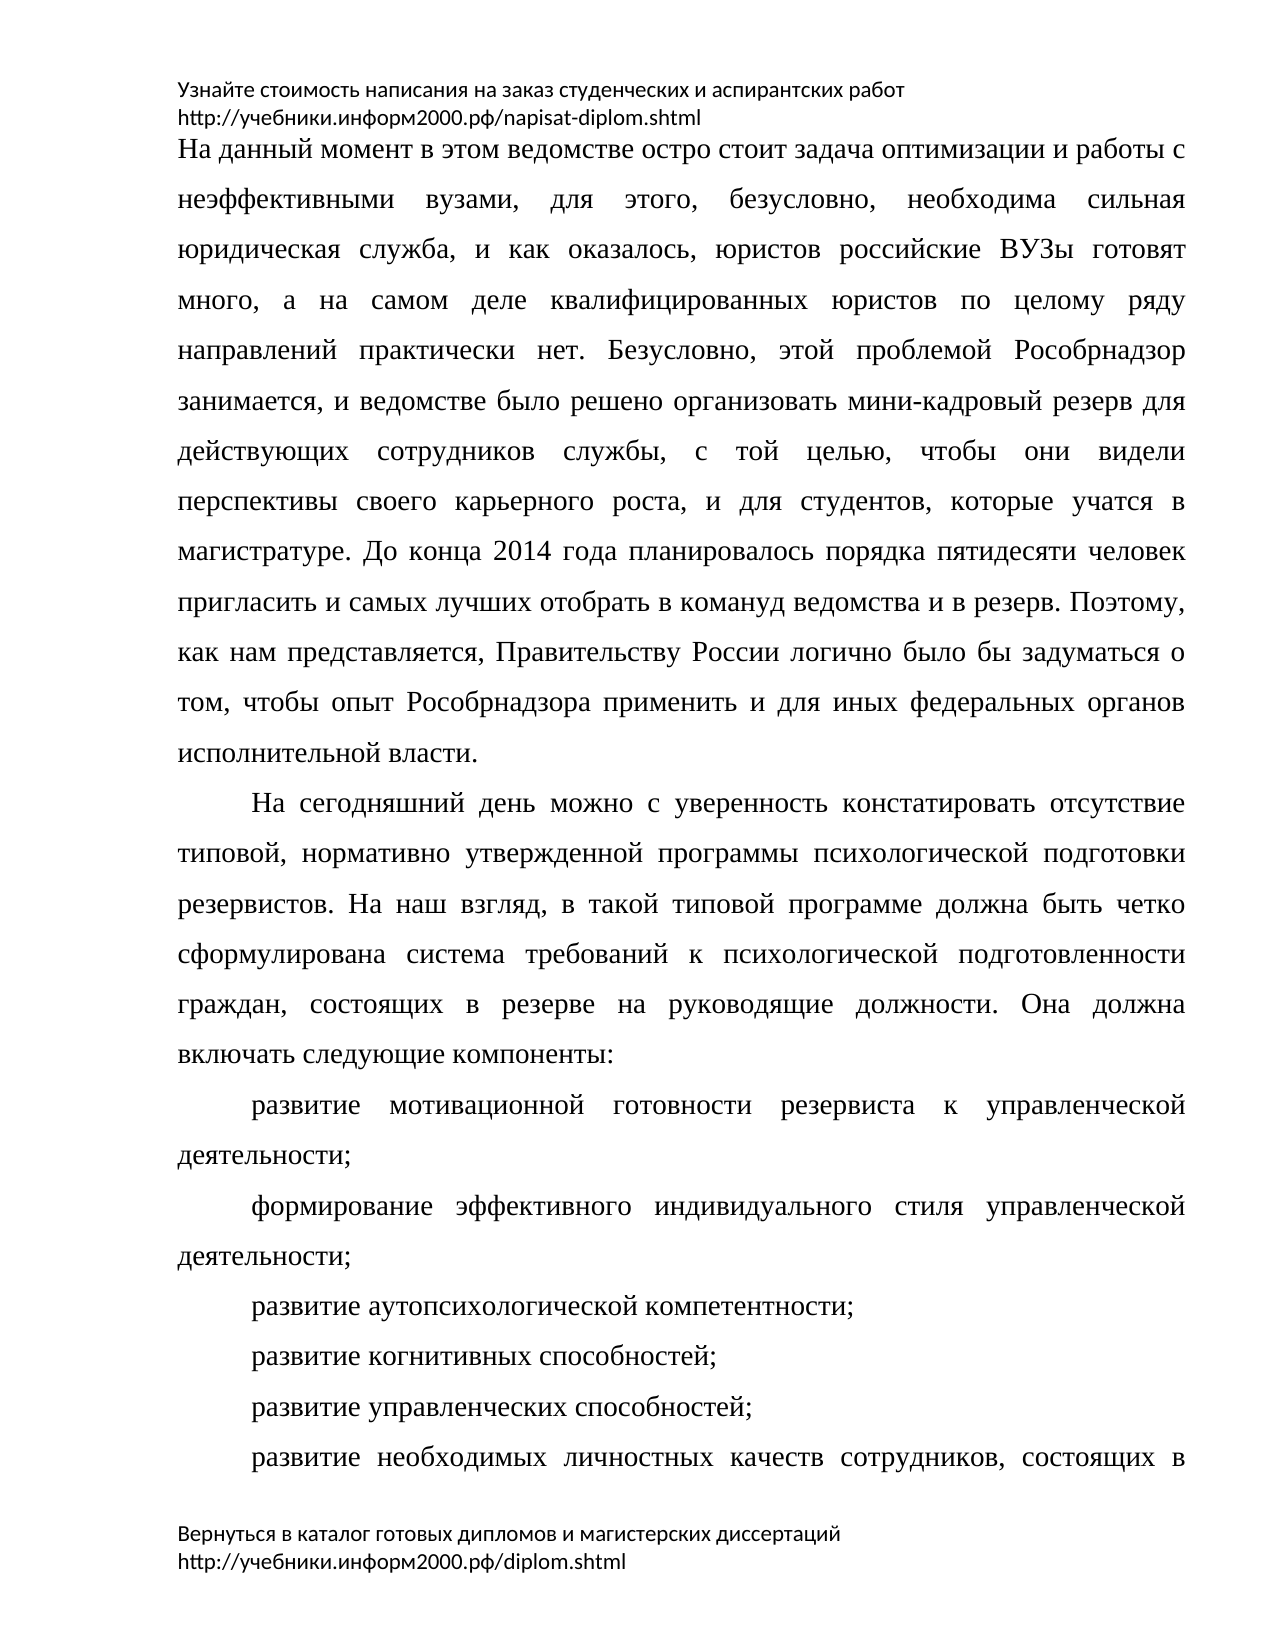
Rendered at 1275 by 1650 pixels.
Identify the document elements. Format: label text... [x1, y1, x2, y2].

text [177, 131, 1186, 768]
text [177, 1439, 1186, 1473]
text развитие мотивационной готовности резервиста к управленческой деятельности; [177, 1087, 1186, 1171]
text На сегодняшний день можно с уверенность констатировать отсутствие типовой, нормативно утвержденной программы психологической подготовки резервистов. На наш взгляд, в такой типовой программе должна быть четко сформулирована система требований к психологической подготовленности граждан, состоящих в резерве на руководящие должности. Она должна включать следующие компоненты: [177, 785, 1186, 1070]
text развитие управленческих способностей; [177, 1389, 1186, 1422]
text формирование эффективного индивидуального стиля управленческой деятельности; [177, 1188, 1186, 1271]
text развитие когнитивных способностей; [177, 1338, 1186, 1372]
text развитие аутопсихологической компетентности; [177, 1288, 1186, 1322]
